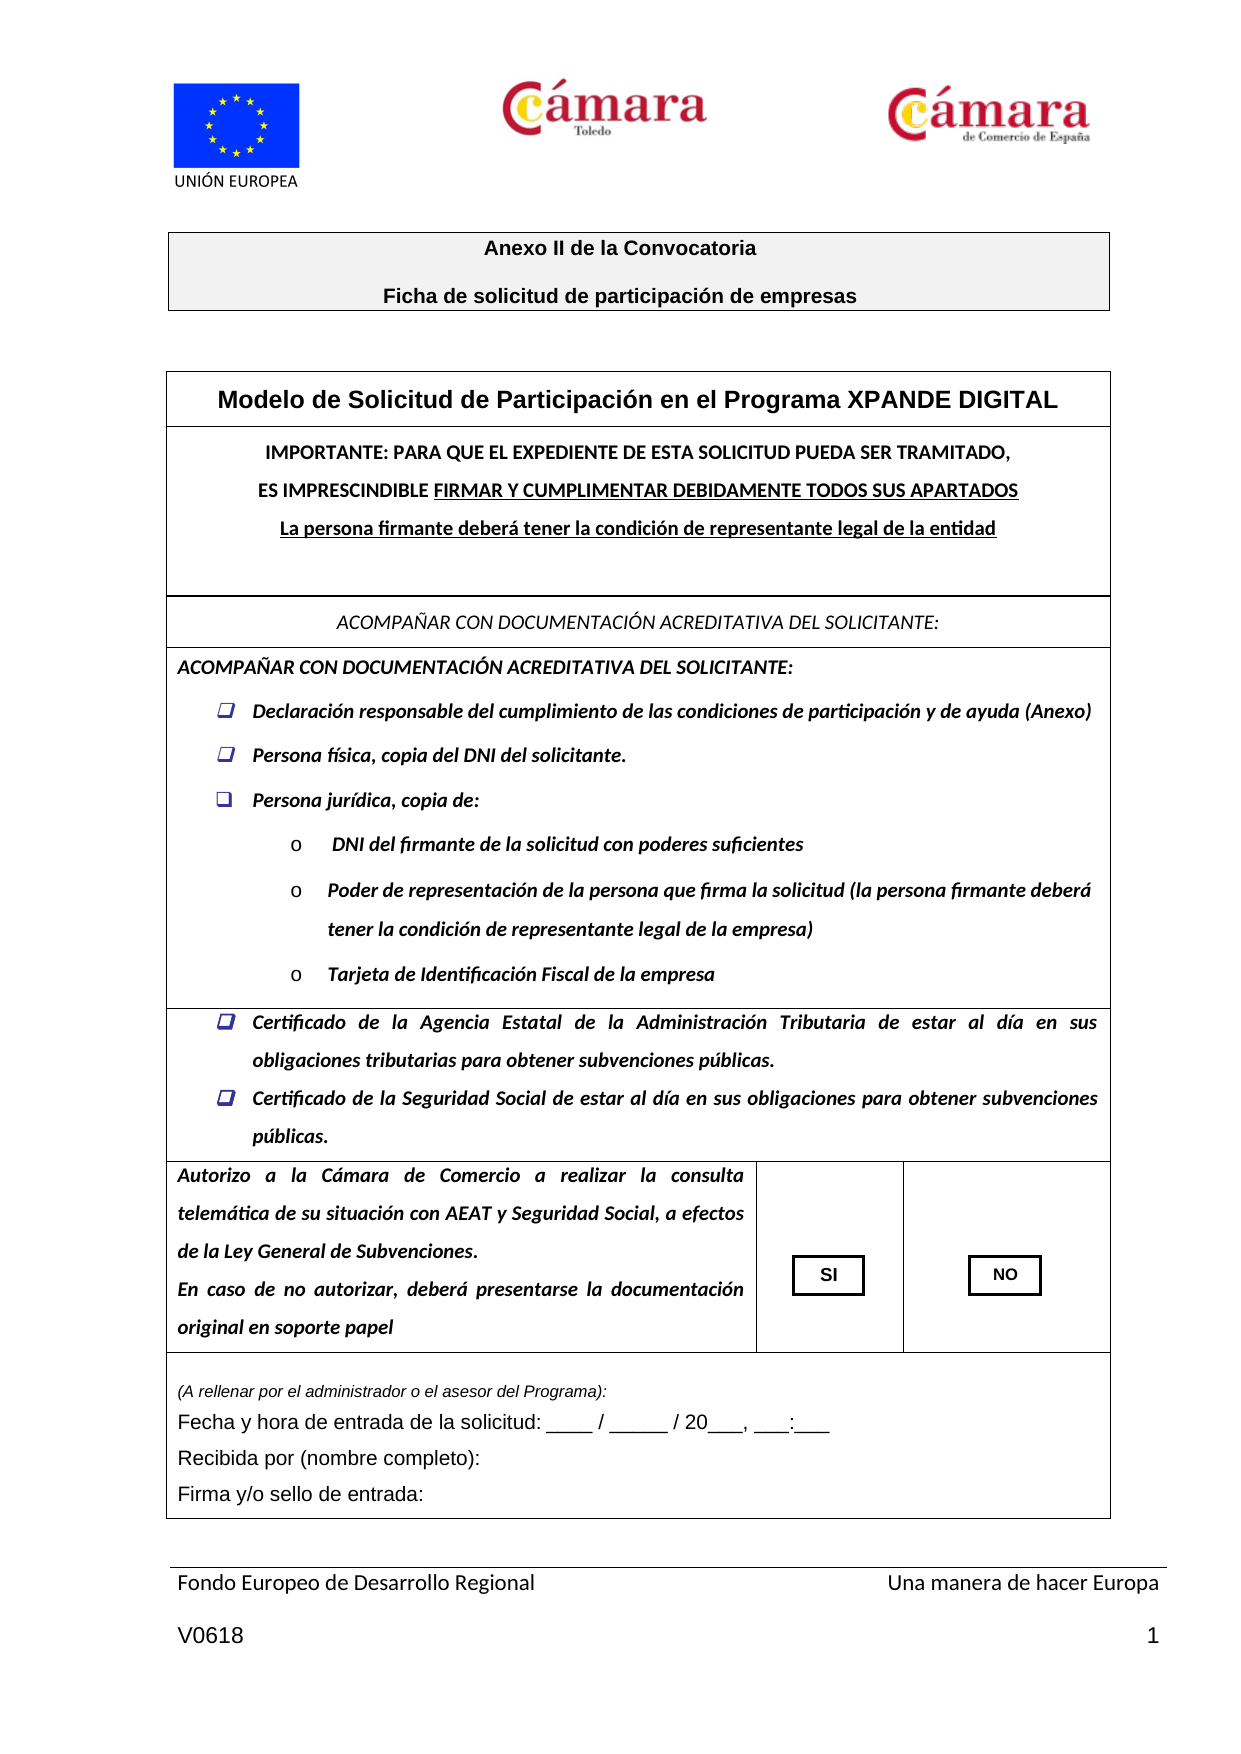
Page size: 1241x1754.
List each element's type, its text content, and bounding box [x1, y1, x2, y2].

table_cell ACOMPAÑAR CON DOCUMENTACIÓN ACREDITATIVA DEL SOLICITANTE: Declaración responsable del cumplimiento de las condiciones de participación y de ayuda (Anexo) Persona física, copia del DNI del solicitante. Persona jurídica, copia de: DNI del firmante de la solicitud con poderes suficientes Poder de representación de la persona que firma la solicitud (la persona firmante deberá tener la condición de representante legal de la empresa) Tarjeta de Identificación Fiscal de la empresa [167, 648, 1110, 1008]
table_cell Autorizo a la Cámara de Comercio a realizar la consulta telemática de su situación con AEAT y Seguridad Social, a efectos de la Ley General de Subvenciones. En caso de no autorizar, deberá presentarse la documentación original en soporte papel [167, 1162, 756, 1352]
table_cell [757, 1162, 903, 1352]
table_cell [904, 1162, 1110, 1352]
table_cell IMPORTANTE: PARA QUE EL EXPEDIENTE DE ESTA SOLICITUD PUEDA SER TRAMITADO, ES IMPRESCINDIBLE FIRMAR Y CUMPLIMENTAR DEBIDAMENTE TODOS SUS APARTADOS La persona firmante deberá tener la condición de representante legal de la entidad [167, 427, 1110, 595]
picture [887, 84, 1093, 144]
text Anexo II de la Convocatoria [169, 233, 1109, 259]
picture [169, 78, 304, 193]
table_cell Certificado de la Agencia Estatal de la Administración Tributaria de estar al día en sus obligaciones tributarias para obtener subvenciones públicas. Certificado de la Seguridad Social de estar al día en sus obligaciones para obtener subvenciones públicas. [167, 1009, 1110, 1161]
picture [492, 73, 718, 144]
table_header ACOMPAÑAR CON DOCUMENTACIÓN ACREDITATIVA DEL SOLICITANTE: [167, 597, 1110, 647]
table_header Modelo de Solicitud de Participación en el Programa XPANDE DIGITAL [167, 372, 1110, 426]
text Ficha de solicitud de participación de empresas [169, 281, 1109, 310]
table_cell (A rellenar por el administrador o el asesor del Programa): Fecha y hora de entrada de la solicitud: ____ / _____ / 20___, ___:___ Recibida por (nombre completo): Firma y/o sello de entrada: [167, 1353, 1110, 1518]
